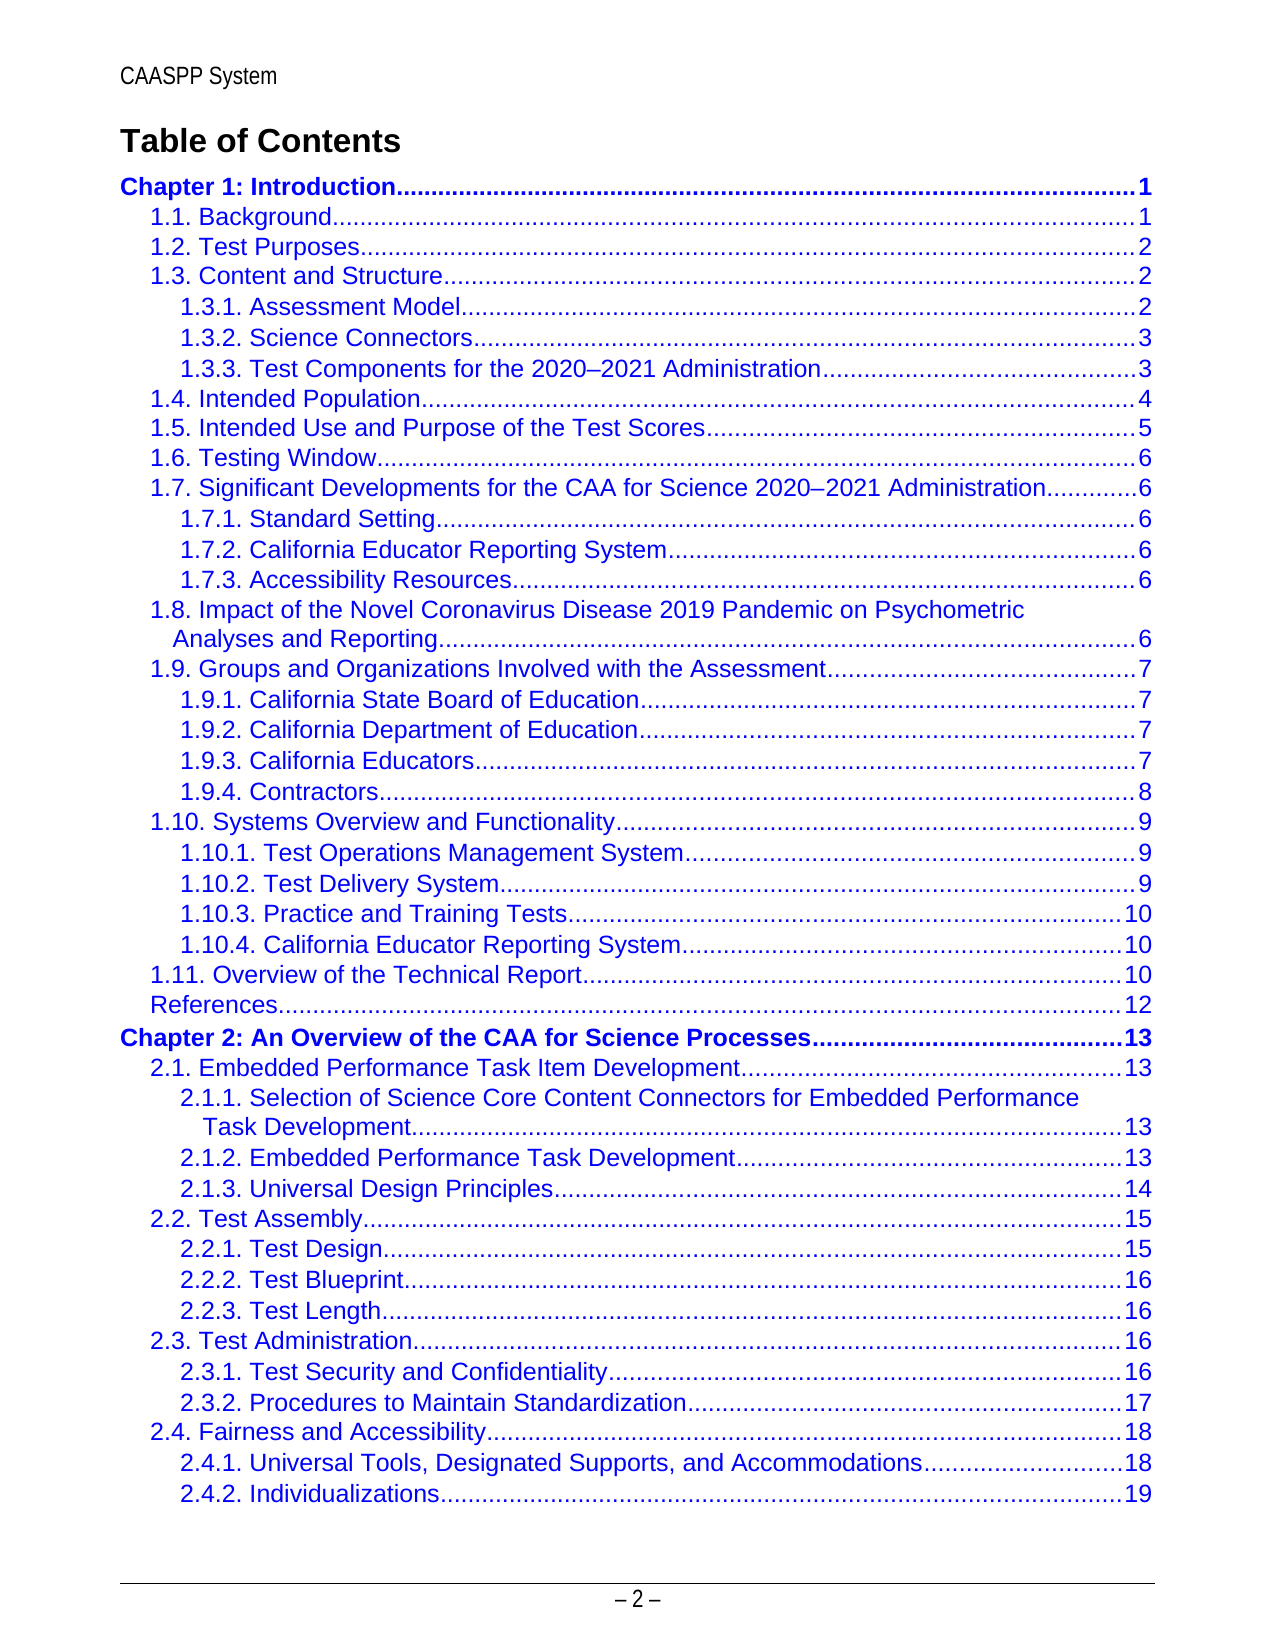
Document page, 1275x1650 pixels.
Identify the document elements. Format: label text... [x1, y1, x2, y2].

text 2.2.2. Test Blueprint 16 [180, 1265, 1155, 1294]
text 2.4.2. Individualizations 19 [180, 1479, 1155, 1508]
text 1.7.1. Standard Setting 6 [180, 504, 1155, 533]
text 1.10.1. Test Operations Management System 9 [180, 838, 1155, 867]
text 1.3. Content and Structure 2 [150, 261, 1155, 290]
text 1.5. Intended Use and Purpose of the Test Scores 5 [150, 413, 1155, 442]
text Table of Contents [120, 121, 1155, 159]
text 1.10.4. California Educator Reporting System 10 [180, 930, 1155, 959]
text 1.10. Systems Overview and Functionality 9 [150, 807, 1155, 836]
text 2.3.1. Test Security and Confidentiality 16 [180, 1357, 1155, 1386]
text 1.1. Background 1 [150, 202, 1155, 231]
text 1.6. Testing Window 6 [150, 443, 1155, 472]
text 2.2.3. Test Length 16 [180, 1296, 1155, 1325]
text References 12 [150, 990, 1155, 1019]
text 1.8. Impact of the Novel Coronavirus Disease 2019 Pandemic on Psychometric Analyses and Reporting 6 [150, 595, 1155, 653]
text 2.1.2. Embedded Performance Task Development 13 [180, 1143, 1155, 1172]
text 2.2.1. Test Design 15 [180, 1234, 1155, 1263]
text 2.1. Embedded Performance Task Item Development 13 [150, 1053, 1155, 1081]
text 1.9.2. California Department of Education 7 [180, 716, 1155, 744]
text Chapter 2: An Overview of the CAA for Science Processes 13 [120, 1023, 1155, 1052]
text 2.4.1. Universal Tools, Designated Supports, and Accommodations 18 [180, 1448, 1155, 1477]
text 1.7.3. Accessibility Resources 6 [180, 566, 1155, 594]
text Chapter 1: Introduction 1 [120, 172, 1155, 201]
text 1.9.3. California Educators 7 [180, 746, 1155, 775]
text 2.1.1. Selection of Science Core Content Connectors for Embedded Performance Task Development 13 [180, 1083, 1155, 1141]
text 1.7.2. California Educator Reporting System 6 [180, 535, 1155, 563]
text 1.7. Significant Developments for the CAA for Science 2020–‍2021 Administration 6 [150, 473, 1155, 502]
text 1.9.4. Contractors 8 [180, 777, 1155, 806]
text 2.3.2. Procedures to Maintain Standardization 17 [180, 1388, 1155, 1416]
text 1.4. Intended Population 4 [150, 384, 1155, 412]
text 1.9. Groups and Organizations Involved with the Assessment 7 [150, 654, 1155, 683]
text 2.3. Test Administration 16 [150, 1326, 1155, 1355]
text 1.10.2. Test Delivery System 9 [180, 869, 1155, 897]
text 1.10.3. Practice and Training Tests 10 [180, 899, 1155, 928]
text 1.2. Test Purposes 2 [150, 232, 1155, 260]
text 2.2. Test Assembly 15 [150, 1204, 1155, 1232]
text 1.3.1. Assessment Model 2 [180, 292, 1155, 321]
text 2.1.3. Universal Design Principles 14 [180, 1174, 1155, 1203]
text 1.3.3. Test Components for the 2020–2021 Administration 3 [180, 354, 1155, 383]
text 1.3.2. Science Connectors 3 [180, 323, 1155, 352]
text 2.4. Fairness and Accessibility 18 [150, 1417, 1155, 1446]
text 1.9.1. California State Board of Education 7 [180, 685, 1155, 713]
text 1.11. Overview of the Technical Report 10 [150, 960, 1155, 989]
